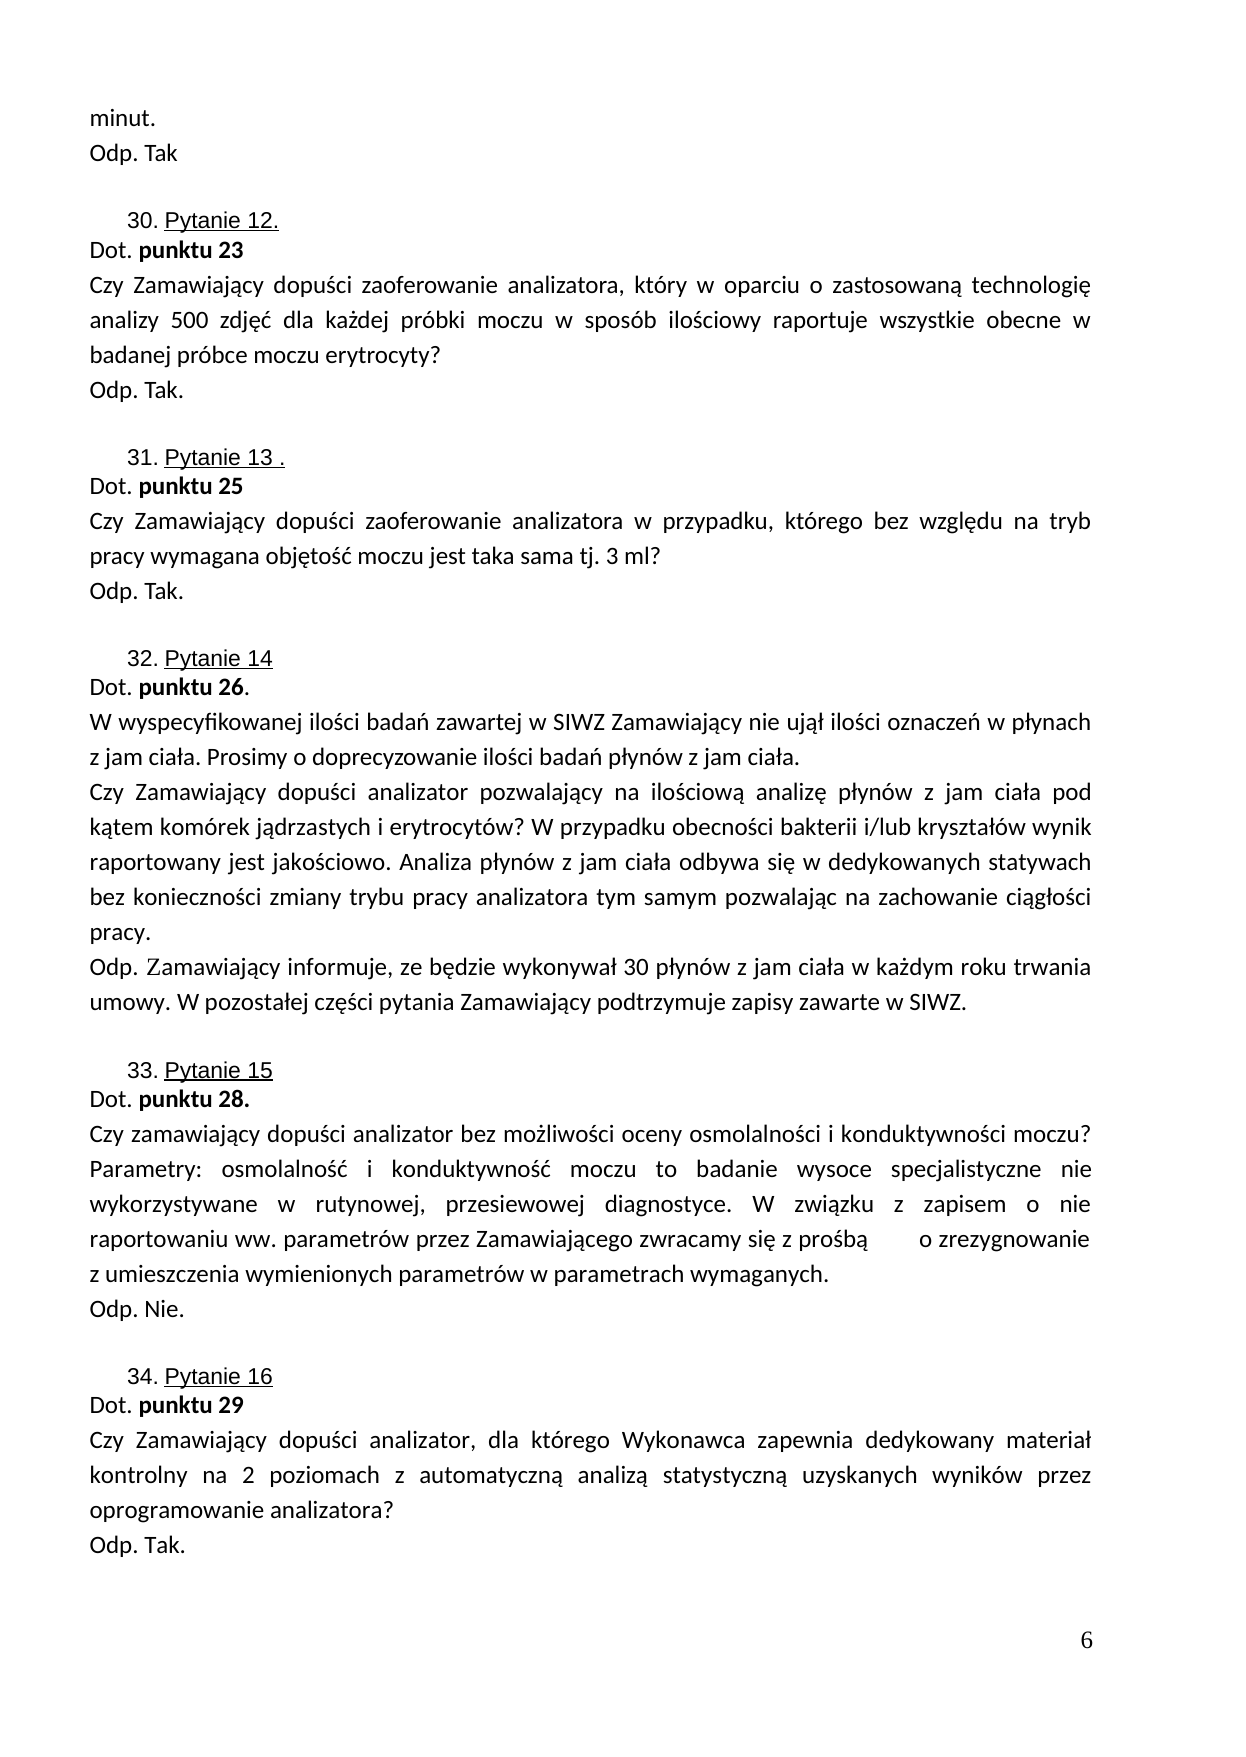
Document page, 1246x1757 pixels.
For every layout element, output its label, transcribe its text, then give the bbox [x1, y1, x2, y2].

text Odp. Nie. [89, 1293, 1093, 1323]
text Czy zamawiający dopuści analizator bez możliwości oceny osmolalności i konduktywności moczu? Parametry: osmolalność i konduktywność moczu to badanie wysoce specjalistyczne nie wykorzystywane w rutynowej, przesiewowej diagnostyce. W związku z zapisem o nie raportowaniu ww. parametrów przez Zamawiającego zwracamy się z prośbą o zrezygnowanie z umieszczenia wymienionych parametrów w parametrach wymaganych. [89, 1118, 1093, 1288]
text Odp. Tak. [89, 575, 1093, 606]
text Czy Zamawiający dopuści zaoferowanie analizatora, który w oparciu o zastosowaną technologię analizy 500 zdjęć dla każdej próbki moczu w sposób ilościowy raportuje wszystkie obecne w badanej próbce moczu erytrocyty? [89, 269, 1093, 369]
text Czy Zamawiający dopuści zaoferowanie analizatora w przypadku, którego bez względu na tryb pracy wymagana objętość moczu jest taka sama tj. 3 ml? [89, 505, 1093, 571]
text Odp. Tak [89, 137, 1093, 168]
text Czy Zamawiający dopuści analizator pozwalający na ilościową analizę płynów z jam ciała pod kątem komórek jądrzastych i erytrocytów? W przypadku obecności bakterii i/lub kryształów wynik raportowany jest jakościowo. Analiza płynów z jam ciała odbywa się w dedykowanych statywach bez konieczności zmiany trybu pracy analizatora tym samym pozwalając na zachowanie ciągłości pracy. [89, 777, 1093, 947]
list Pytanie 16 [127, 1363, 1093, 1389]
text Odp. Zamawiający informuje, ze będzie wykonywał 30 płynów z jam ciała w każdym roku trwania umowy. W pozostałej części pytania Zamawiający podtrzymuje zapisy zawarte w SIWZ. [89, 952, 1093, 1017]
list Pytanie 13 . [127, 444, 1093, 470]
list Pytanie 14 [127, 645, 1093, 672]
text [89, 102, 1093, 133]
text W wyspecyfikowanej ilości badań zawartej w SIWZ Zamawiający nie ujął ilości oznaczeń w płynach z jam ciała. Prosimy o doprecyzowanie ilości badań płynów z jam ciała. [89, 707, 1093, 772]
text Czy Zamawiający dopuści analizator, dla którego Wykonawca zapewnia dedykowany materiał kontrolny na 2 poziomach z automatyczną analizą statystyczną uzyskanych wyników przez oprogramowanie analizatora? [89, 1424, 1093, 1525]
text Dot. punktu 28. [89, 1083, 1093, 1113]
text Dot. punktu 26. [89, 672, 1093, 702]
list Pytanie 15 [127, 1057, 1093, 1083]
text Odp. Tak. [89, 1529, 1093, 1560]
text Dot. punktu 29 [89, 1389, 1093, 1420]
list Pytanie 12. [127, 207, 1093, 234]
text Odp. Tak. [89, 374, 1093, 404]
text Dot. punktu 25 [89, 470, 1093, 501]
text Dot. punktu 23 [89, 234, 1093, 264]
